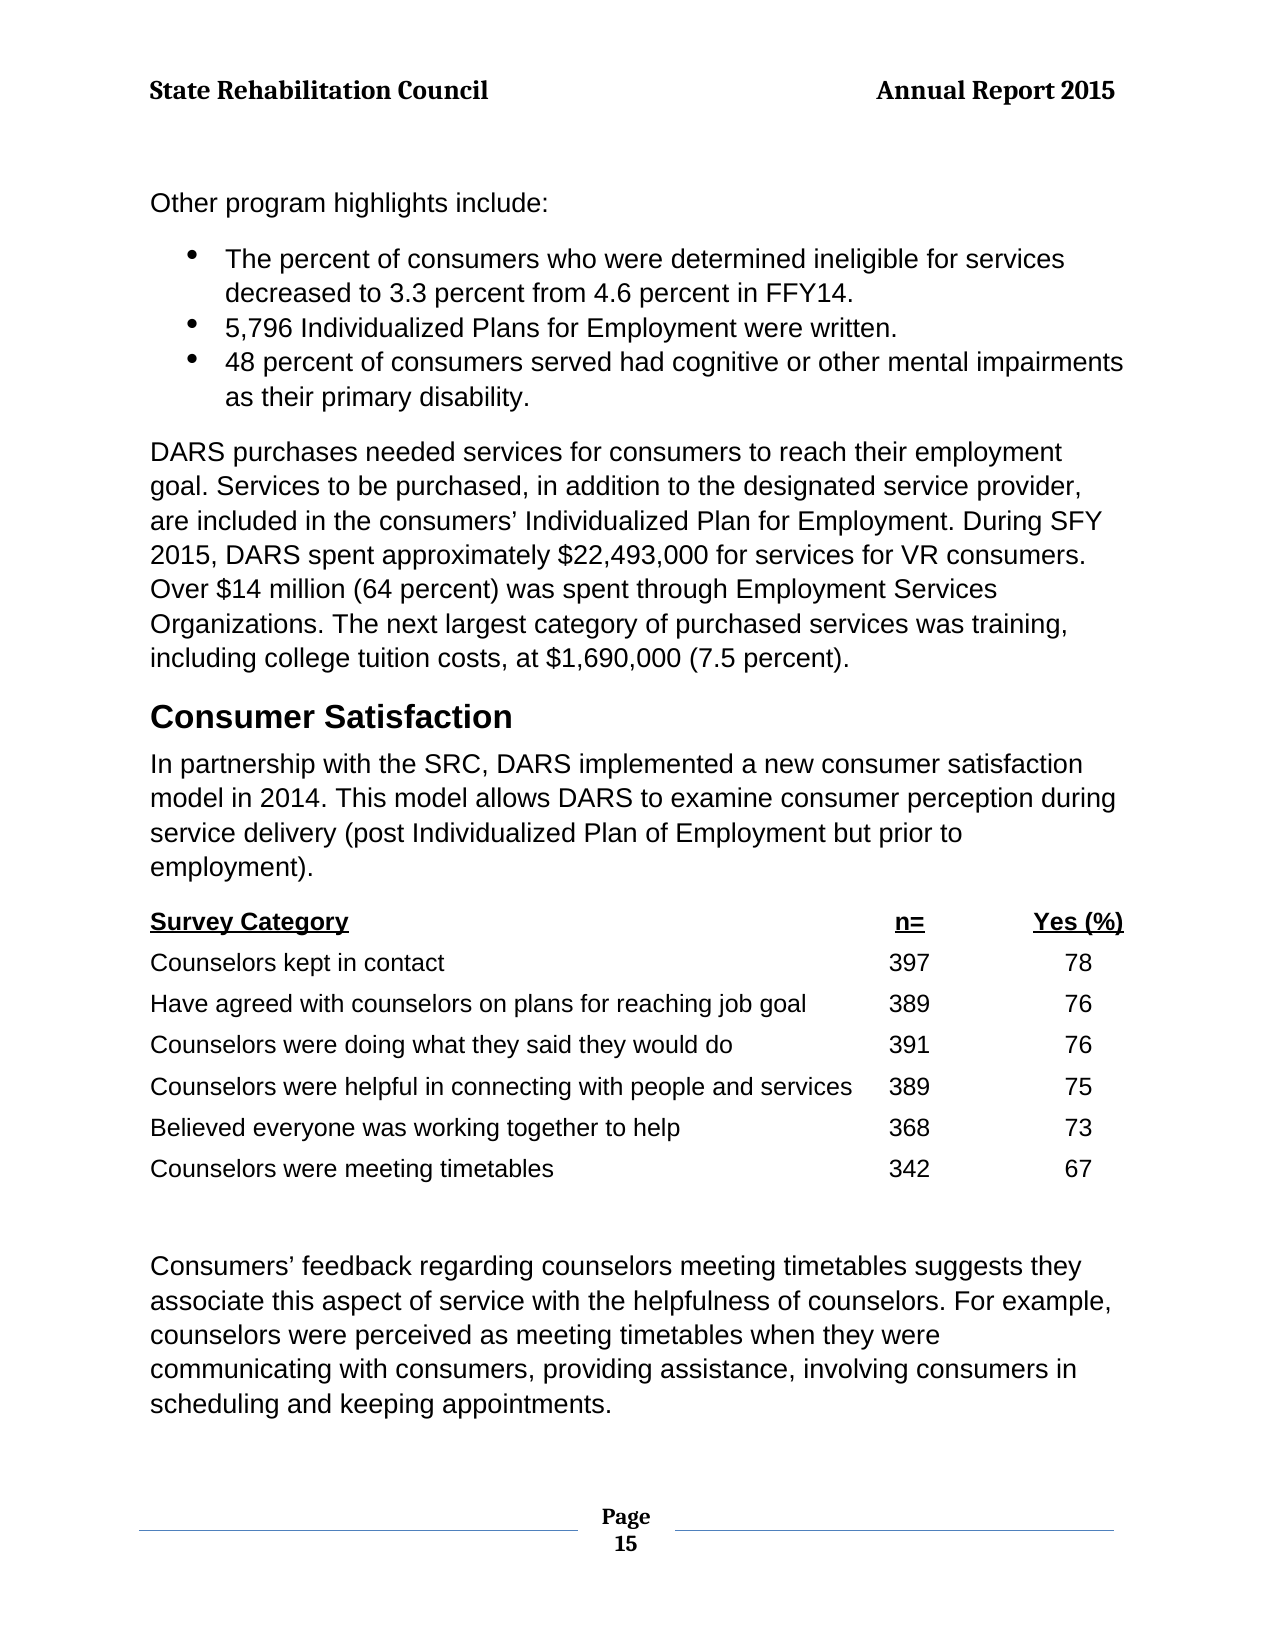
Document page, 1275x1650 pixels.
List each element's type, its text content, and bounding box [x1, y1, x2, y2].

text Have agreed with counselors on plans for reaching job goal 389 76 [150, 989, 1125, 1018]
text Consumers’ feedback regarding counselors meeting timetables suggests they associate this aspect of service with the helpfulness of counselors. For example, counselors were perceived as meeting timetables when they were communicating with consumers, providing assistance, involving consumers in scheduling and keeping appointments. [150, 1250, 1125, 1419]
text DARS purchases needed services for consumers to reach their employment goal. Services to be purchased, in addition to the designated service provider, are included in the consumers’ Individualized Plan for Employment. During SFY 2015, DARS spent approximately $22,493,000 for services for VR consumers. Over $14 million (64 percent) was spent through Employment Services Organizations. The next largest category of purchased services was training, including college tuition costs, at $1,690,000 (7.5 percent). [150, 436, 1125, 673]
text Counselors were helpful in connecting with people and services 389 75 [150, 1071, 1125, 1100]
text Other program highlights include: [150, 187, 1125, 219]
subtitle Consumer Satisfaction [150, 697, 1125, 736]
list 5,796 Individualized Plans for Employment were written. [187, 312, 1125, 343]
text Counselors were meeting timetables 342 67 [150, 1154, 1125, 1183]
text In partnership with the SRC, DARS implemented a new consumer satisfaction model in 2014. This model allows DARS to examine consumer perception during service delivery (post Individualized Plan of Employment but prior to employment). [150, 748, 1125, 882]
text Counselors were doing what they said they would do 391 76 [150, 1030, 1125, 1059]
list 48 percent of consumers served had cognitive or other mental impairments as their primary disability. [187, 346, 1125, 412]
text Survey Category n= Yes (%) [150, 906, 1125, 935]
list The percent of consumers who were determined ineligible for services decreased to 3.3 percent from 4.6 percent in FFY14. [187, 243, 1125, 308]
text Believed everyone was working together to help 368 73 [150, 1113, 1125, 1141]
text Counselors kept in contact 397 78 [150, 948, 1125, 976]
